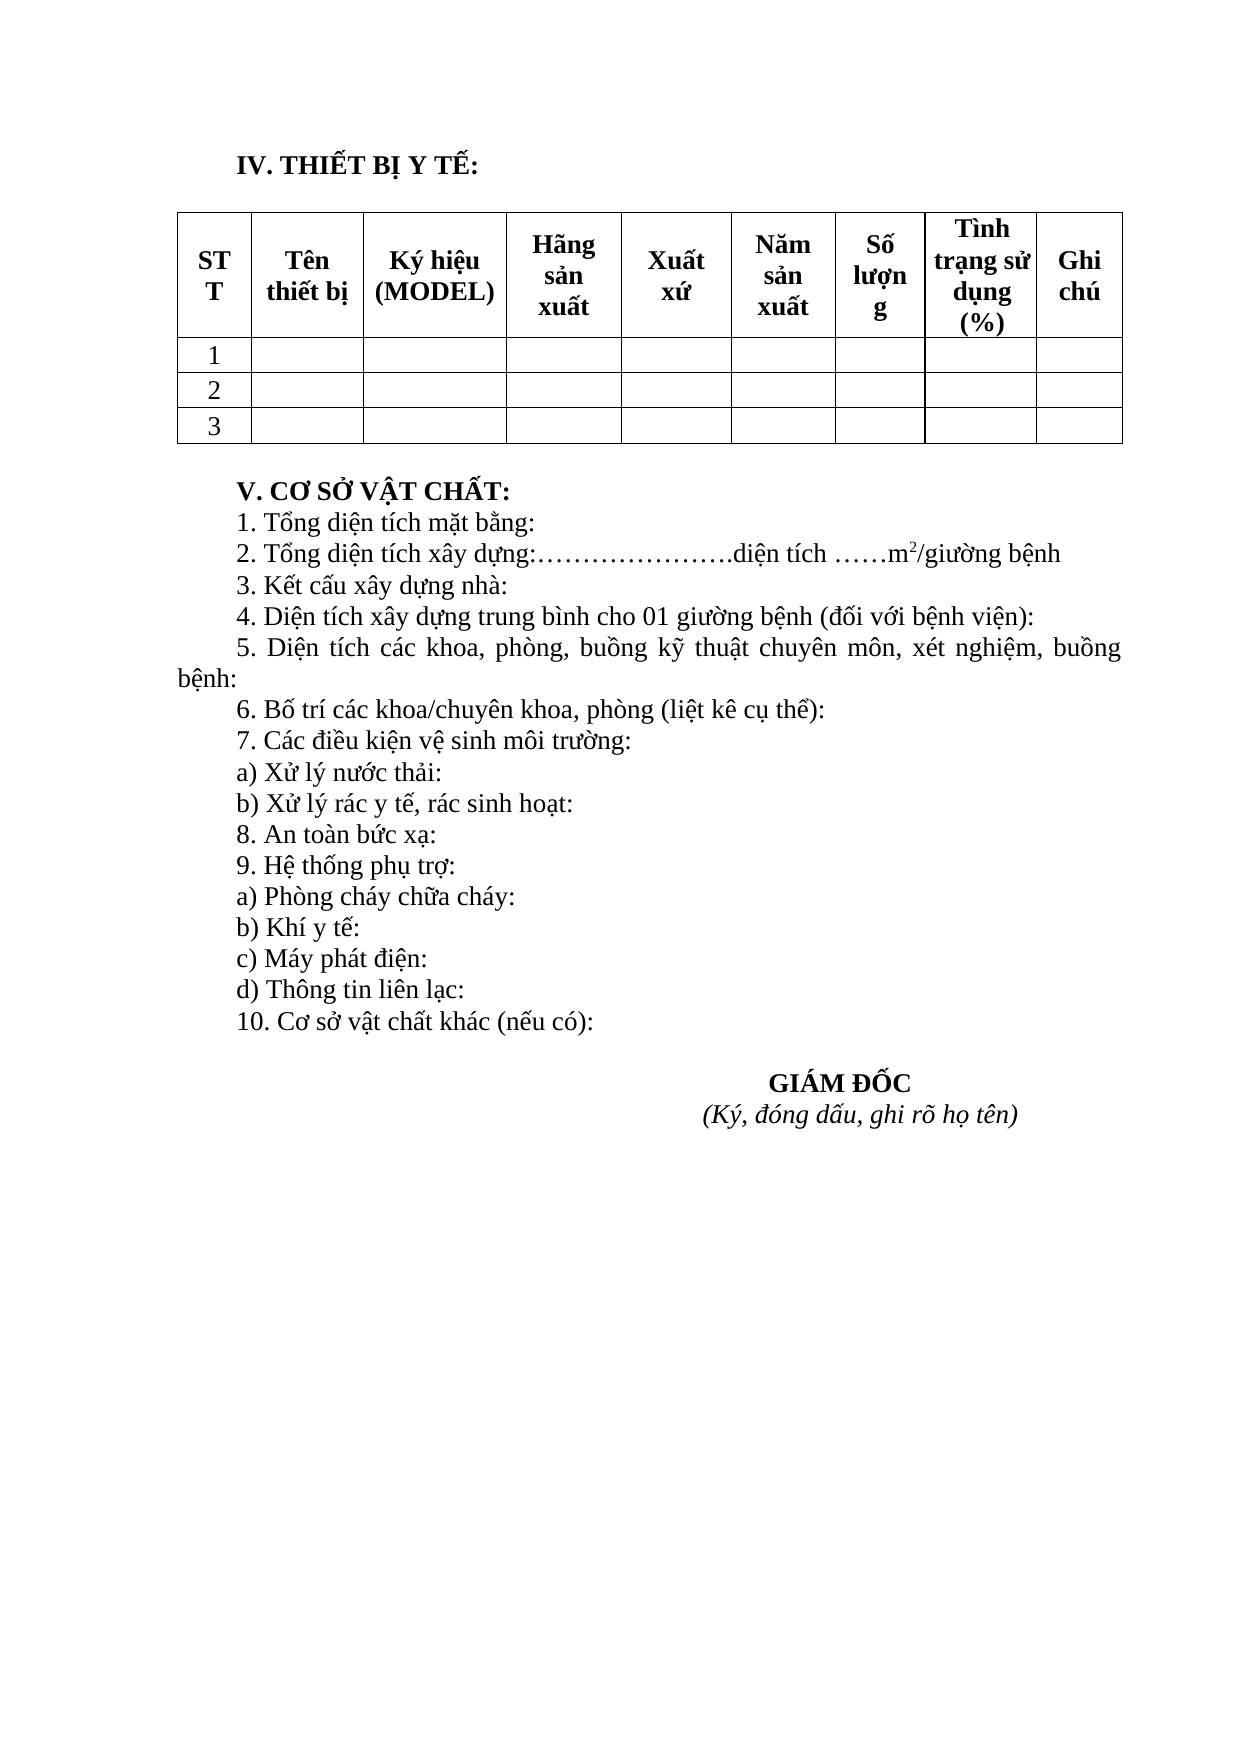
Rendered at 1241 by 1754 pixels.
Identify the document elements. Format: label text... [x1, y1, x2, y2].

table_cell [252, 338, 363, 372]
table_cell [364, 338, 506, 372]
table_cell [732, 408, 835, 443]
text d) Thông tin liên lạc: [177, 974, 1122, 1005]
table_cell [1037, 373, 1122, 407]
text 7. Các điều kiện vệ sinh môi trường: [177, 724, 1122, 756]
text 6. Bố trí các khoa/chuyên khoa, phòng (liệt kê cụ thể): [177, 693, 1122, 724]
text 8. An toàn bức xạ: [177, 818, 1122, 849]
table_cell [252, 408, 363, 443]
text 4. Diện tích xây dựng trung bình cho 01 giường bệnh (đối với bệnh viện): [177, 600, 1122, 631]
table_header Số lượng [836, 213, 924, 337]
table_header Ghi chú [1037, 213, 1122, 337]
table_cell [926, 373, 1036, 407]
text a) Xử lý nước thải: [177, 756, 1122, 787]
text (Ký, đóng dấu, ghi rõ họ tên) [627, 1098, 1122, 1129]
table_cell [622, 373, 731, 407]
text 9. Hệ thống phụ trợ: [177, 849, 1122, 880]
table_cell [1037, 338, 1122, 372]
text 2. Tổng diện tích xây dựng:………………….diện tích ……m2/giường bệnh [177, 538, 1122, 569]
table_cell [622, 408, 731, 443]
table_cell [732, 373, 835, 407]
table_cell [364, 373, 506, 407]
text b) Xử lý rác y tế, rác sinh hoạt: [177, 787, 1122, 818]
table_header Tên thiết bị [252, 213, 363, 337]
text a) Phòng cháy chữa cháy: [177, 880, 1122, 911]
table_cell [926, 338, 1036, 372]
table_cell [507, 373, 621, 407]
table_cell [926, 408, 1036, 443]
table_header Hãng sản xuất [507, 213, 621, 337]
text b) Khí y tế: [177, 911, 1122, 942]
table_cell [507, 408, 621, 443]
table_cell 3 [178, 408, 251, 443]
table_header Xuất xứ [622, 213, 731, 337]
table_header Năm sản xuất [732, 213, 835, 337]
table_cell [507, 338, 621, 372]
table_header Tình trạng sử dụng (%) [926, 213, 1036, 337]
table_cell [1037, 408, 1122, 443]
table_cell 2 [178, 373, 251, 407]
table_header Ký hiệu (MODEL) [364, 213, 506, 337]
table_cell [732, 338, 835, 372]
text V. CƠ SỞ VẬT CHẤT: [177, 475, 1122, 506]
text 5. Diện tích các khoa, phòng, buồng kỹ thuật chuyên môn, xét nghiệm, buồng bệnh: [177, 631, 1122, 693]
table_cell [622, 338, 731, 372]
text 1. Tổng diện tích mặt bằng: [177, 506, 1122, 538]
table_cell [364, 408, 506, 443]
text IV. THIẾT BỊ Y TẾ: [177, 149, 1122, 180]
table_cell [252, 373, 363, 407]
text 3. Kết cấu xây dựng nhà: [177, 569, 1122, 600]
table_cell [836, 408, 924, 443]
table_header STT [178, 213, 251, 337]
text c) Máy phát điện: [177, 942, 1122, 974]
table_cell [836, 373, 924, 407]
text GIÁM ĐỐC [177, 1067, 1122, 1098]
text 10. Cơ sở vật chất khác (nếu có): [177, 1005, 1122, 1036]
table_cell [836, 338, 924, 372]
table_cell 1 [178, 338, 251, 372]
